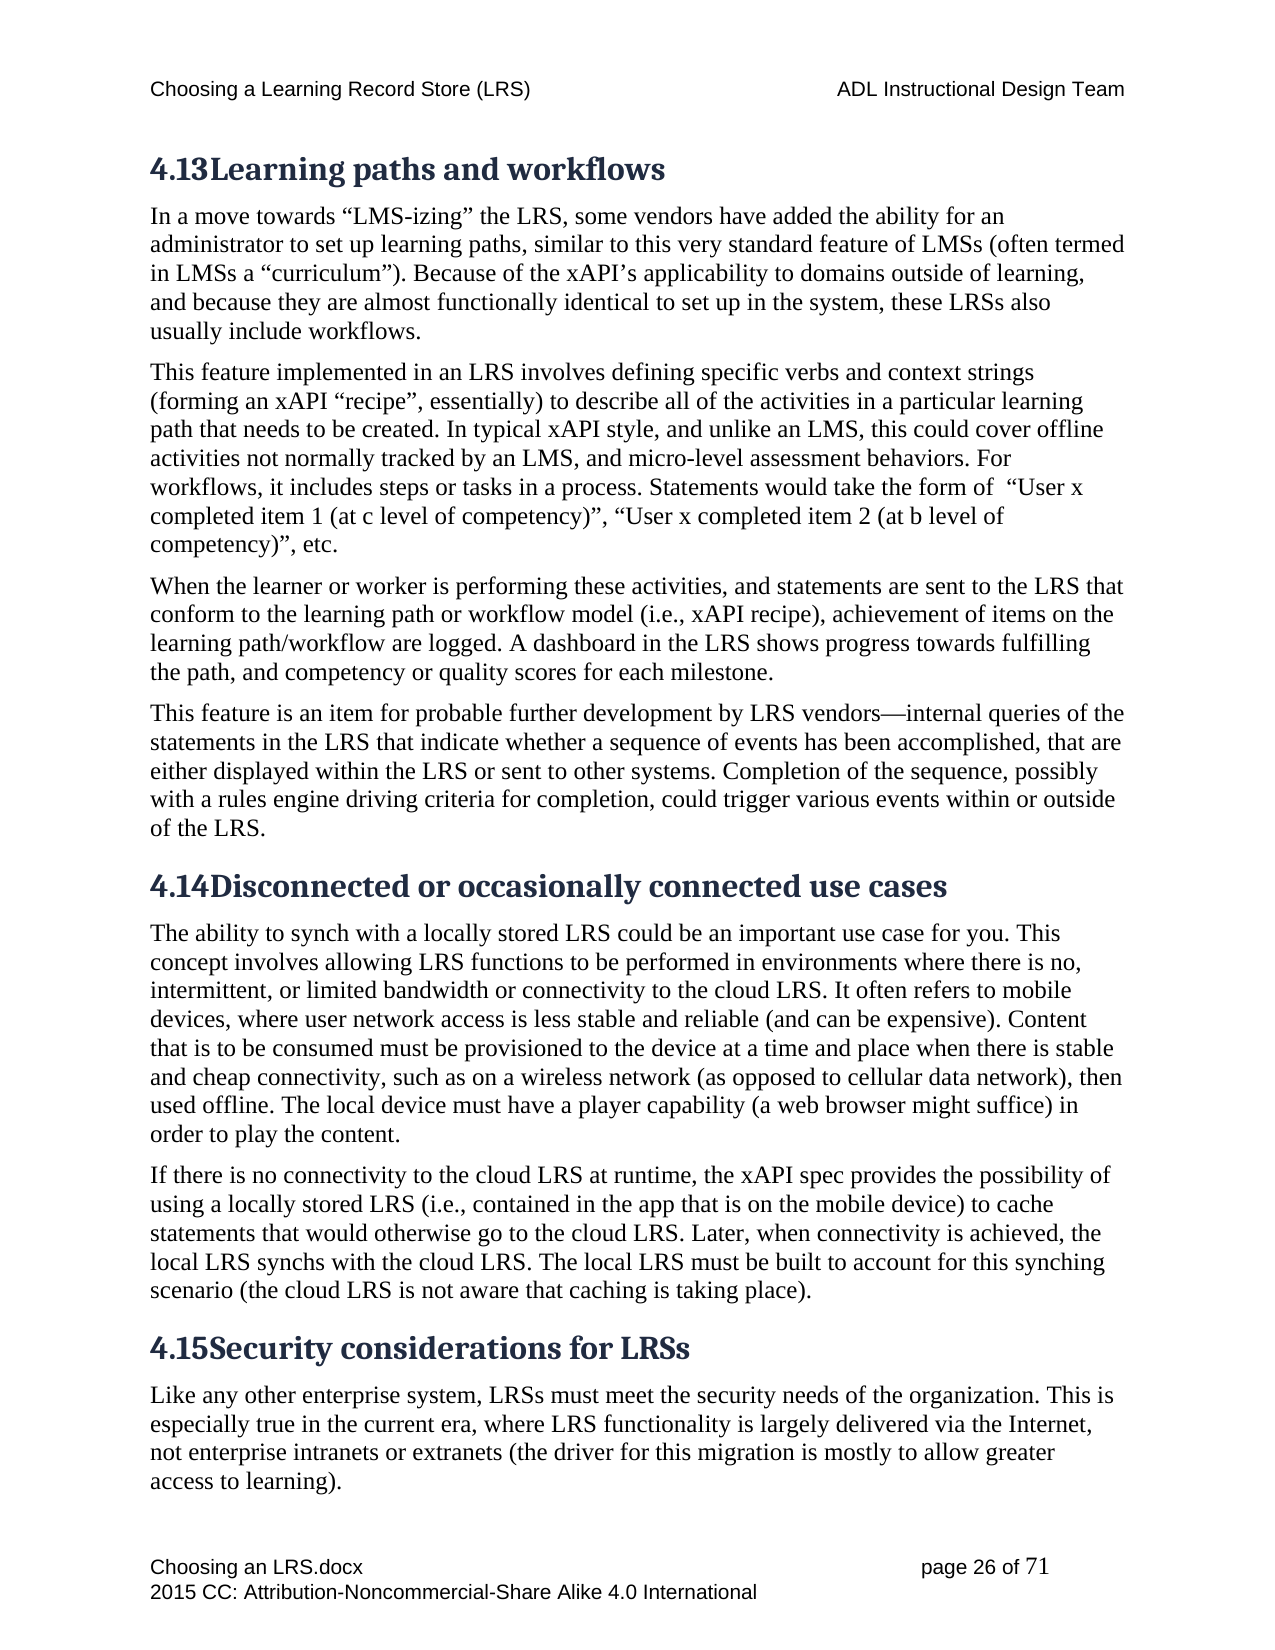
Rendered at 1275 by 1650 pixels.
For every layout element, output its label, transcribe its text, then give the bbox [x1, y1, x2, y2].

text This feature implemented in an LRS involves defining specific verbs and context strings (forming an xAPI “recipe”, essentially) to describe all of the activities in a particular learning path that needs to be created. In typical xAPI style, and unlike an LMS, this could cover offline activities not normally tracked by an LMS, and micro-level assessment behaviors. For workflows, it includes steps or tasks in a process. Statements would take the form of “User x completed item 1 (at c level of competency)”, “User x completed item 2 (at b level of competency)”, etc. [150, 357, 1125, 558]
text This feature is an item for probable further development by LRS vendors—internal queries of the statements in the LRS that indicate whether a sequence of events has been accomplished, that are either displayed within the LRS or sent to other systems. Completion of the sequence, possibly with a rules engine driving criteria for completion, could trigger various events within or outside of the LRS. [150, 698, 1125, 842]
subtitle Security considerations for LRSs [150, 1329, 1125, 1367]
text If there is no connectivity to the cloud LRS at runtime, the xAPI spec provides the possibility of using a locally stored LRS (i.e., contained in the app that is on the mobile device) to cache statements that would otherwise go to the cloud LRS. Later, when connectivity is achieved, the local LRS synchs with the cloud LRS. The local LRS must be built to account for this synching scenario (the cloud LRS is not aware that caching is taking place). [150, 1160, 1125, 1304]
subtitle Disconnected or occasionally connected use cases [150, 867, 1125, 905]
text When the learner or worker is performing these activities, and statements are sent to the LRS that conform to the learning path or workflow model (i.e., xAPI recipe), achievement of items on the learning path/workflow are logged. A dashboard in the LRS shows progress towards fulfilling the path, and competency or quality scores for each milestone. [150, 571, 1125, 686]
text Like any other enterprise system, LRSs must meet the security needs of the organization. This is especially true in the current era, where LRS functionality is largely delivered via the Internet, not enterprise intranets or extranets (the driver for this migration is mostly to allow greater access to learning). [150, 1380, 1125, 1495]
text In a move towards “LMS-izing” the LRS, some vendors have added the ability for an administrator to set up learning paths, similar to this very standard feature of LMSs (often termed in LMSs a “curriculum”). Because of the xAPI’s applicability to domains outside of learning, and because they are almost functionally identical to set up in the system, these LRSs also usually include workflows. [150, 201, 1125, 344]
subtitle Learning paths and workflows [150, 150, 1125, 188]
text The ability to synch with a locally stored LRS could be an important use case for you. This concept involves allowing LRS functions to be performed in environments where there is no, intermittent, or limited bandwidth or connectivity to the cloud LRS. It often refers to mobile devices, where user network access is less stable and reliable (and can be expensive). Content that is to be consumed must be provisioned to the device at a time and place when there is stable and cheap connectivity, such as on a wireless network (as opposed to cellular data network), then used offline. The local device must have a player capability (a web browser might suffice) in order to play the content. [150, 918, 1125, 1148]
